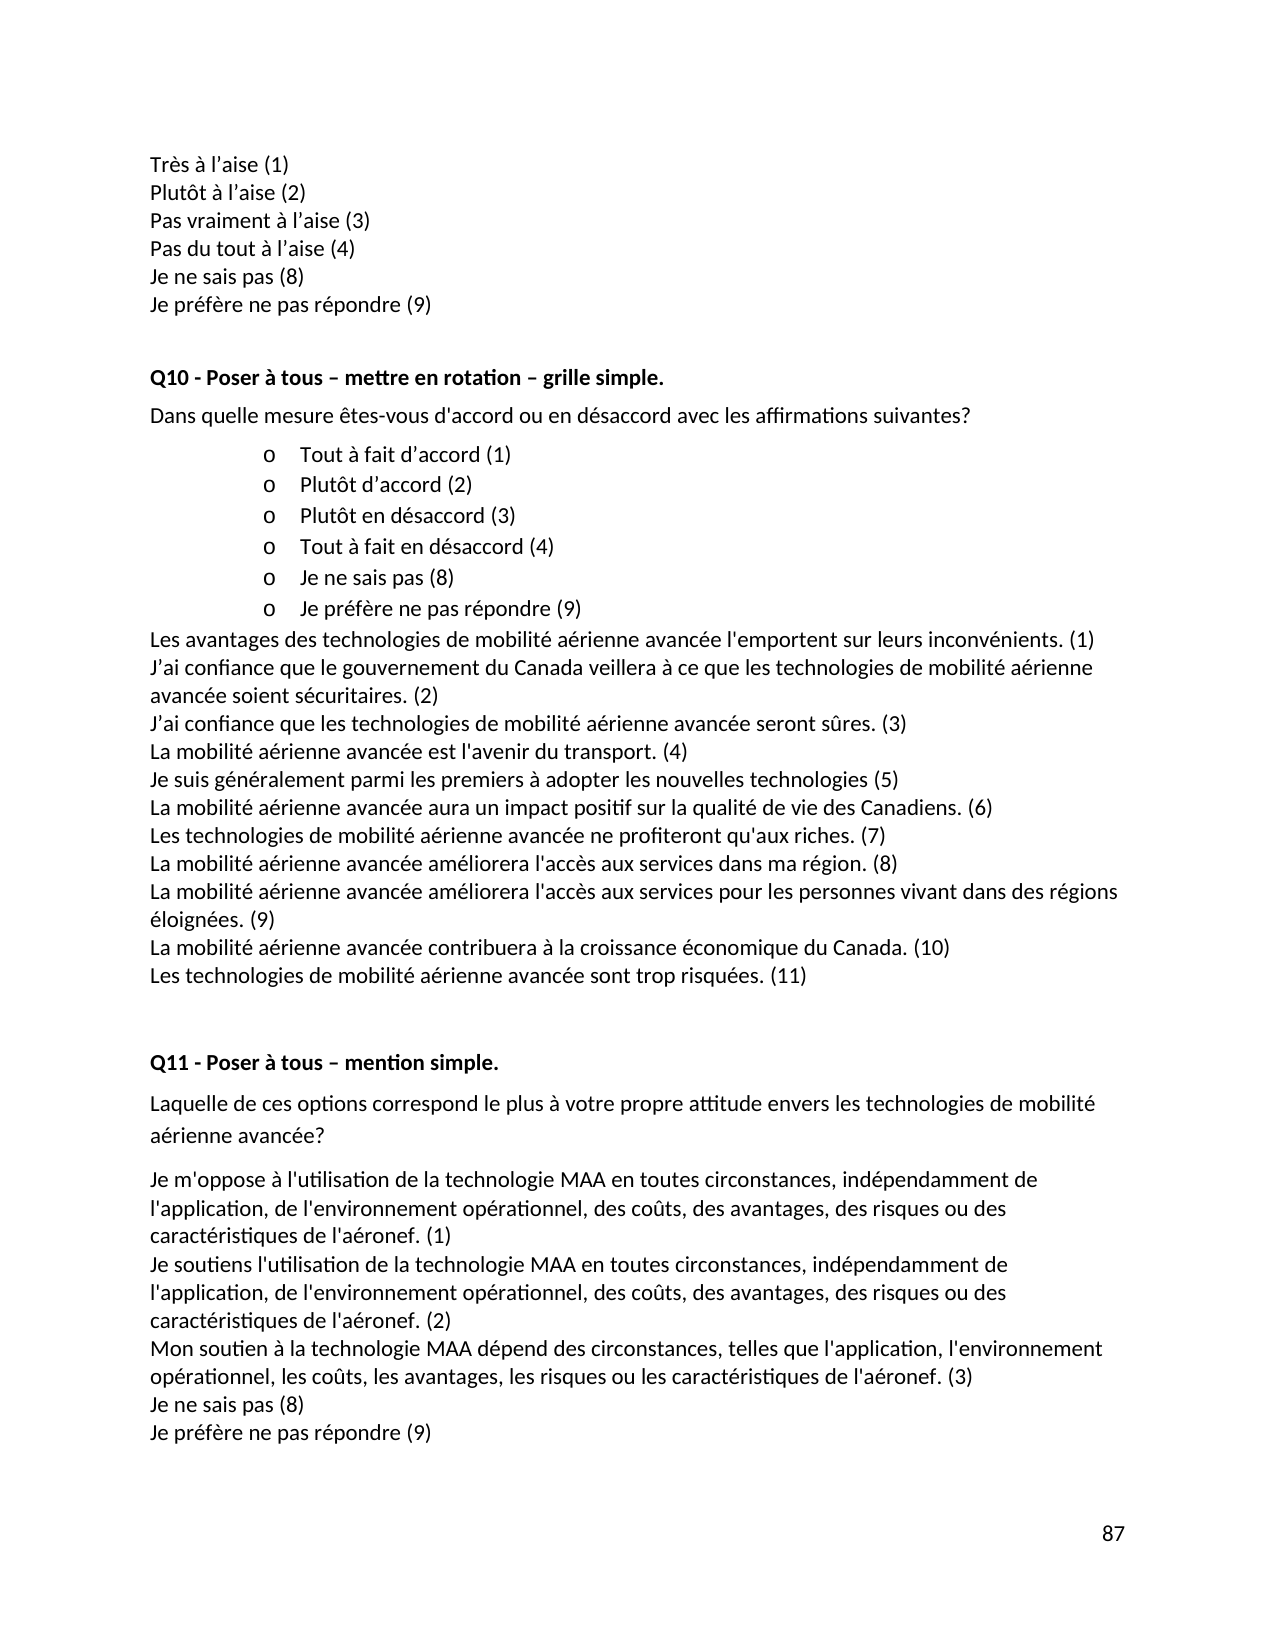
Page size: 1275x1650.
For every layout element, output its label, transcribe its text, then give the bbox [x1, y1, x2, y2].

text Pas du tout à l’aise (4) [150, 234, 1125, 262]
text Les technologies de mobilité aérienne avancée ne profiteront qu'aux riches. (7) [150, 821, 1125, 849]
text Les technologies de mobilité aérienne avancée sont trop risquées. (11) [150, 961, 1125, 989]
text Pas vraiment à l’aise (3) [150, 206, 1125, 234]
text La mobilité aérienne avancée améliorera l'accès aux services pour les personnes vivant dans des régions éloignées. (9) [150, 877, 1125, 933]
list Plutôt en désaccord (3) [262, 501, 1125, 531]
text Je ne sais pas (8) [150, 1390, 1125, 1418]
text Très à l’aise (1) [150, 150, 1125, 178]
text J’ai confiance que les technologies de mobilité aérienne avancée seront sûres. (3) [150, 709, 1125, 737]
text Je soutiens l'utilisation de la technologie MAA en toutes circonstances, indépendamment de l'application, de l'environnement opérationnel, des coûts, des avantages, des risques ou des caractéristiques de l'aéronef. (2) [150, 1250, 1125, 1334]
list Tout à fait en désaccord (4) [262, 532, 1125, 561]
text Je ne sais pas (8) [150, 262, 1125, 290]
list Je préfère ne pas répondre (9) [262, 594, 1125, 623]
list Je ne sais pas (8) [262, 563, 1125, 592]
text J’ai confiance que le gouvernement du Canada veillera à ce que les technologies de mobilité aérienne avancée soient sécuritaires. (2) [150, 653, 1125, 709]
text Mon soutien à la technologie MAA dépend des circonstances, telles que l'application, l'environnement opérationnel, les coûts, les avantages, les risques ou les caractéristiques de l'aéronef. (3) [150, 1334, 1125, 1390]
text Dans quelle mesure êtes-vous d'accord ou en désaccord avec les affirmations suivantes? [150, 401, 1125, 429]
list Tout à fait d’accord (1) [262, 440, 1125, 469]
text Q10 - Poser à tous – mettre en rotation – grille simple. [150, 363, 1125, 391]
list Plutôt d’accord (2) [262, 471, 1125, 500]
text Je préfère ne pas répondre (9) [150, 1418, 1125, 1446]
text Les avantages des technologies de mobilité aérienne avancée l'emportent sur leurs inconvénients. (1) [150, 625, 1125, 653]
text Laquelle de ces options correspond le plus à votre propre attitude envers les technologies de mobilité aérienne avancée? [150, 1089, 1125, 1149]
text La mobilité aérienne avancée est l'avenir du transport. (4) [150, 737, 1125, 765]
text Je m'oppose à l'utilisation de la technologie MAA en toutes circonstances, indépendamment de l'application, de l'environnement opérationnel, des coûts, des avantages, des risques ou des caractéristiques de l'aéronef. (1) [150, 1166, 1125, 1250]
text La mobilité aérienne avancée aura un impact positif sur la qualité de vie des Canadiens. (6) [150, 793, 1125, 821]
text La mobilité aérienne avancée améliorera l'accès aux services dans ma région. (8) [150, 849, 1125, 877]
text Plutôt à l’aise (2) [150, 178, 1125, 206]
text Je préfère ne pas répondre (9) [150, 290, 1125, 318]
text La mobilité aérienne avancée contribuera à la croissance économique du Canada. (10) [150, 933, 1125, 961]
text Je suis généralement parmi les premiers à adopter les nouvelles technologies (5) [150, 765, 1125, 793]
text Q11 - Poser à tous – mention simple. [150, 1048, 1125, 1076]
